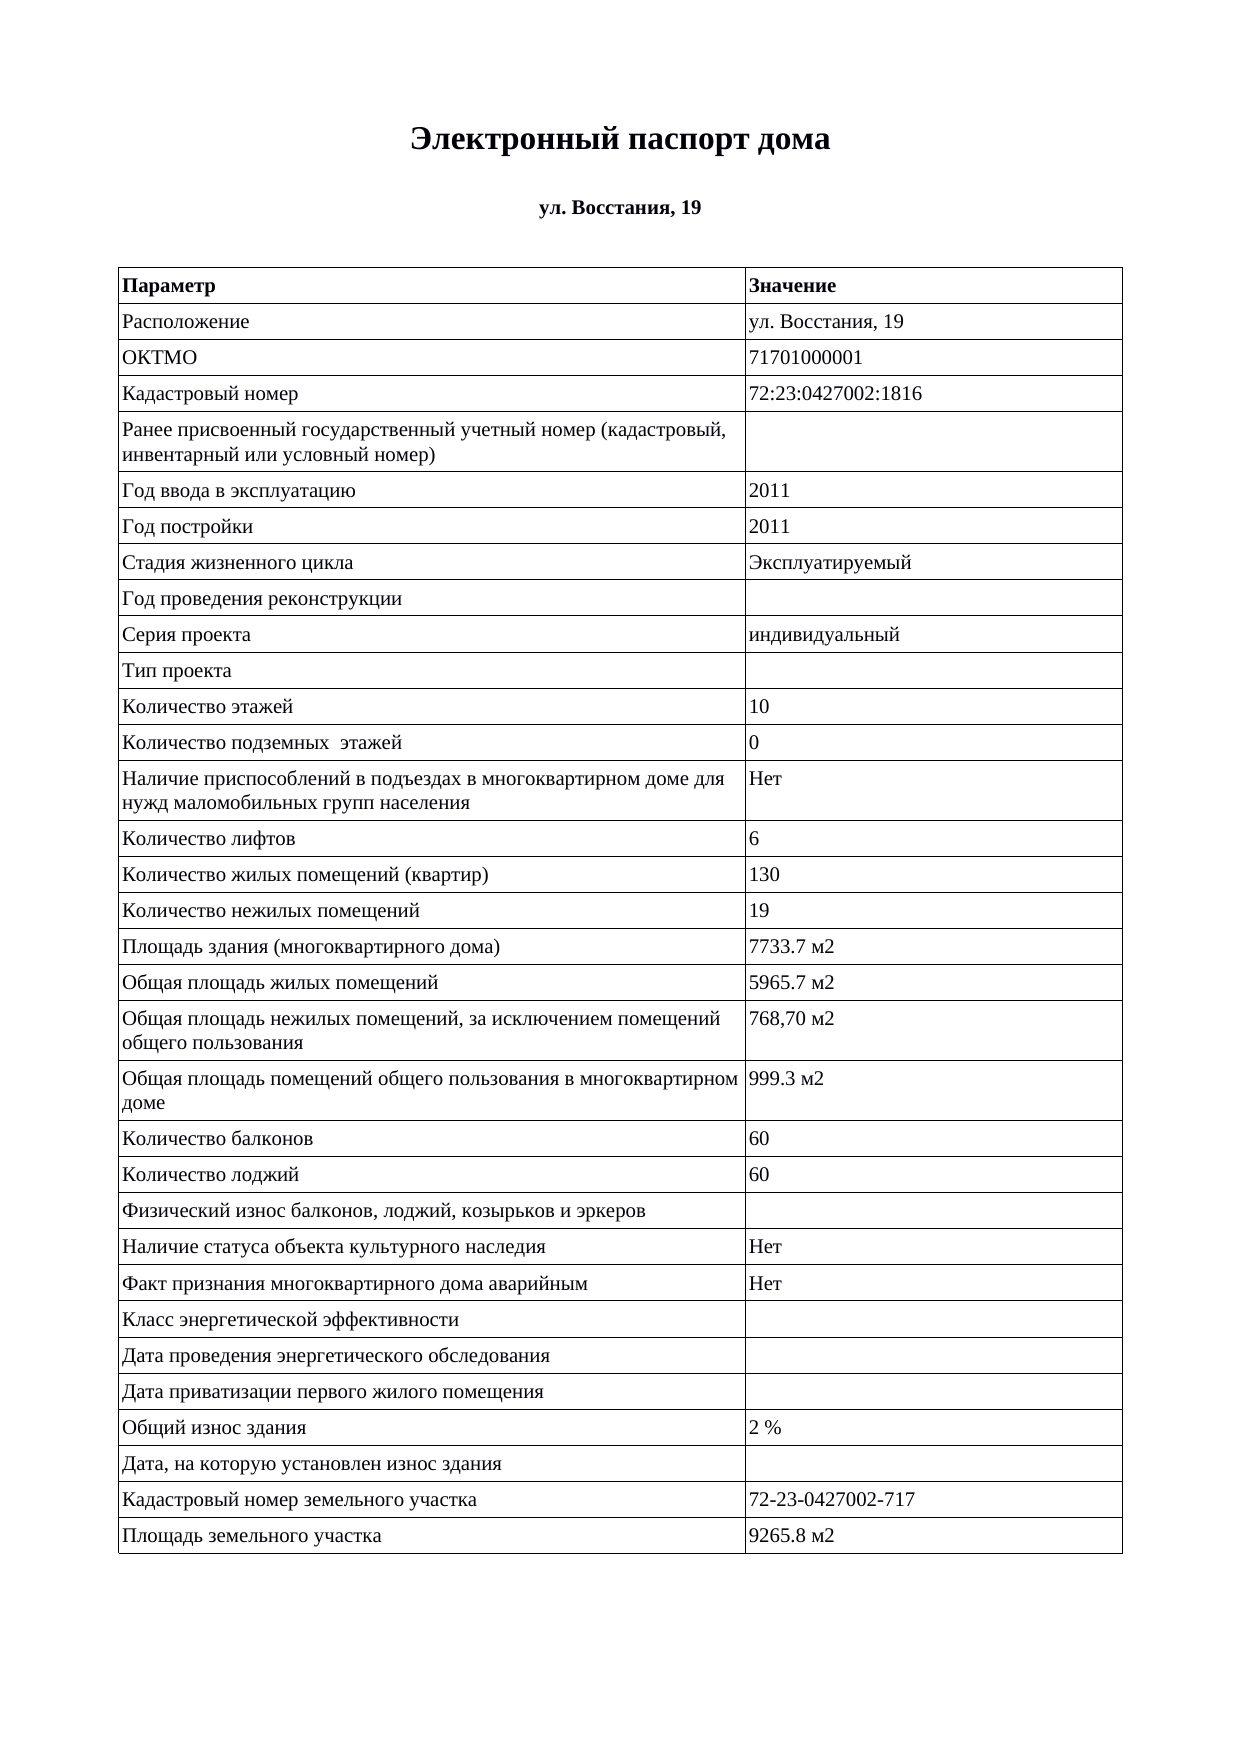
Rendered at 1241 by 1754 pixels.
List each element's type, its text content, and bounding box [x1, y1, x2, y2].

table_cell ОКТМО [119, 340, 745, 375]
table_cell Нет [746, 761, 1122, 820]
table_cell Общая площадь помещений общего пользования в многоквартирном доме [119, 1061, 745, 1120]
table_cell индивидуальный [746, 616, 1122, 651]
table_cell 72:23:0427002:1816 [746, 376, 1122, 411]
table_cell 5965.7 м2 [746, 965, 1122, 1000]
table_cell 60 [746, 1121, 1122, 1156]
table_cell [746, 1446, 1122, 1481]
table_cell Расположение [119, 304, 745, 339]
table_cell Количество нежилых помещений [119, 893, 745, 928]
table_cell 2 % [746, 1410, 1122, 1444]
table_cell Общая площадь нежилых помещений, за исключением помещений общего пользования [119, 1001, 745, 1060]
table_cell ул. Восстания, 19 [746, 304, 1122, 339]
table_cell Количество лоджий [119, 1157, 745, 1192]
table_cell Физический износ балконов, лоджий, козырьков и эркеров [119, 1193, 745, 1228]
table_cell [746, 580, 1122, 615]
table_cell Серия проекта [119, 616, 745, 651]
table_cell Дата проведения энергетического обследования [119, 1338, 745, 1372]
table_cell Количество этажей [119, 689, 745, 723]
table_cell 2011 [746, 508, 1122, 543]
table_cell [746, 1374, 1122, 1408]
table_cell Стадия жизненного цикла [119, 544, 745, 579]
table_cell 72-23-0427002-717 [746, 1482, 1122, 1517]
table_cell Количество подземных этажей [119, 725, 745, 759]
table_cell 10 [746, 689, 1122, 723]
table_cell 71701000001 [746, 340, 1122, 375]
table_cell [746, 1338, 1122, 1372]
table_cell Дата приватизации первого жилого помещения [119, 1374, 745, 1408]
table_cell Нет [746, 1229, 1122, 1264]
table_cell Ранее присвоенный государственный учетный номер (кадастровый, инвентарный или условный номер) [119, 412, 745, 471]
table_cell Год проведения реконструкции [119, 580, 745, 615]
table_cell Количество балконов [119, 1121, 745, 1156]
table_cell Класс энергетической эффективности [119, 1301, 745, 1336]
table_cell Наличие статуса объекта культурного наследия [119, 1229, 745, 1264]
table_cell Дата, на которую установлен износ здания [119, 1446, 745, 1481]
table_cell 130 [746, 857, 1122, 892]
table_cell 19 [746, 893, 1122, 928]
table_cell Факт признания многоквартирного дома аварийным [119, 1265, 745, 1300]
table_cell 9265.8 м2 [746, 1518, 1122, 1553]
table_cell [746, 653, 1122, 687]
table_cell 999.3 м2 [746, 1061, 1122, 1120]
table_cell 768,70 м2 [746, 1001, 1122, 1060]
table_header Параметр [119, 268, 745, 303]
table_cell Кадастровый номер земельного участка [119, 1482, 745, 1517]
table_cell Общий износ здания [119, 1410, 745, 1444]
table_cell Год постройки [119, 508, 745, 543]
list ул. Восстания, 19 [118, 195, 1122, 219]
table_cell Эксплуатируемый [746, 544, 1122, 579]
table_cell Количество жилых помещений (квартир) [119, 857, 745, 892]
table_header Значение [746, 268, 1122, 303]
text Электронный паспорт дома [118, 118, 1122, 156]
table_cell Кадастровый номер [119, 376, 745, 411]
table_cell 0 [746, 725, 1122, 759]
table_cell Год ввода в эксплуатацию [119, 472, 745, 507]
table_cell 2011 [746, 472, 1122, 507]
table_cell 7733.7 м2 [746, 929, 1122, 964]
table_cell [746, 1301, 1122, 1336]
table_cell [746, 1193, 1122, 1228]
table_cell 60 [746, 1157, 1122, 1192]
table_cell 6 [746, 821, 1122, 856]
table_cell Площадь земельного участка [119, 1518, 745, 1553]
table_cell Количество лифтов [119, 821, 745, 856]
table_cell Наличие приспособлений в подъездах в многоквартирном доме для нужд маломобильных групп населения [119, 761, 745, 820]
table_cell Тип проекта [119, 653, 745, 687]
table_cell [746, 412, 1122, 471]
table_cell Нет [746, 1265, 1122, 1300]
table_cell Площадь здания (многоквартирного дома) [119, 929, 745, 964]
table_cell Общая площадь жилых помещений [119, 965, 745, 1000]
